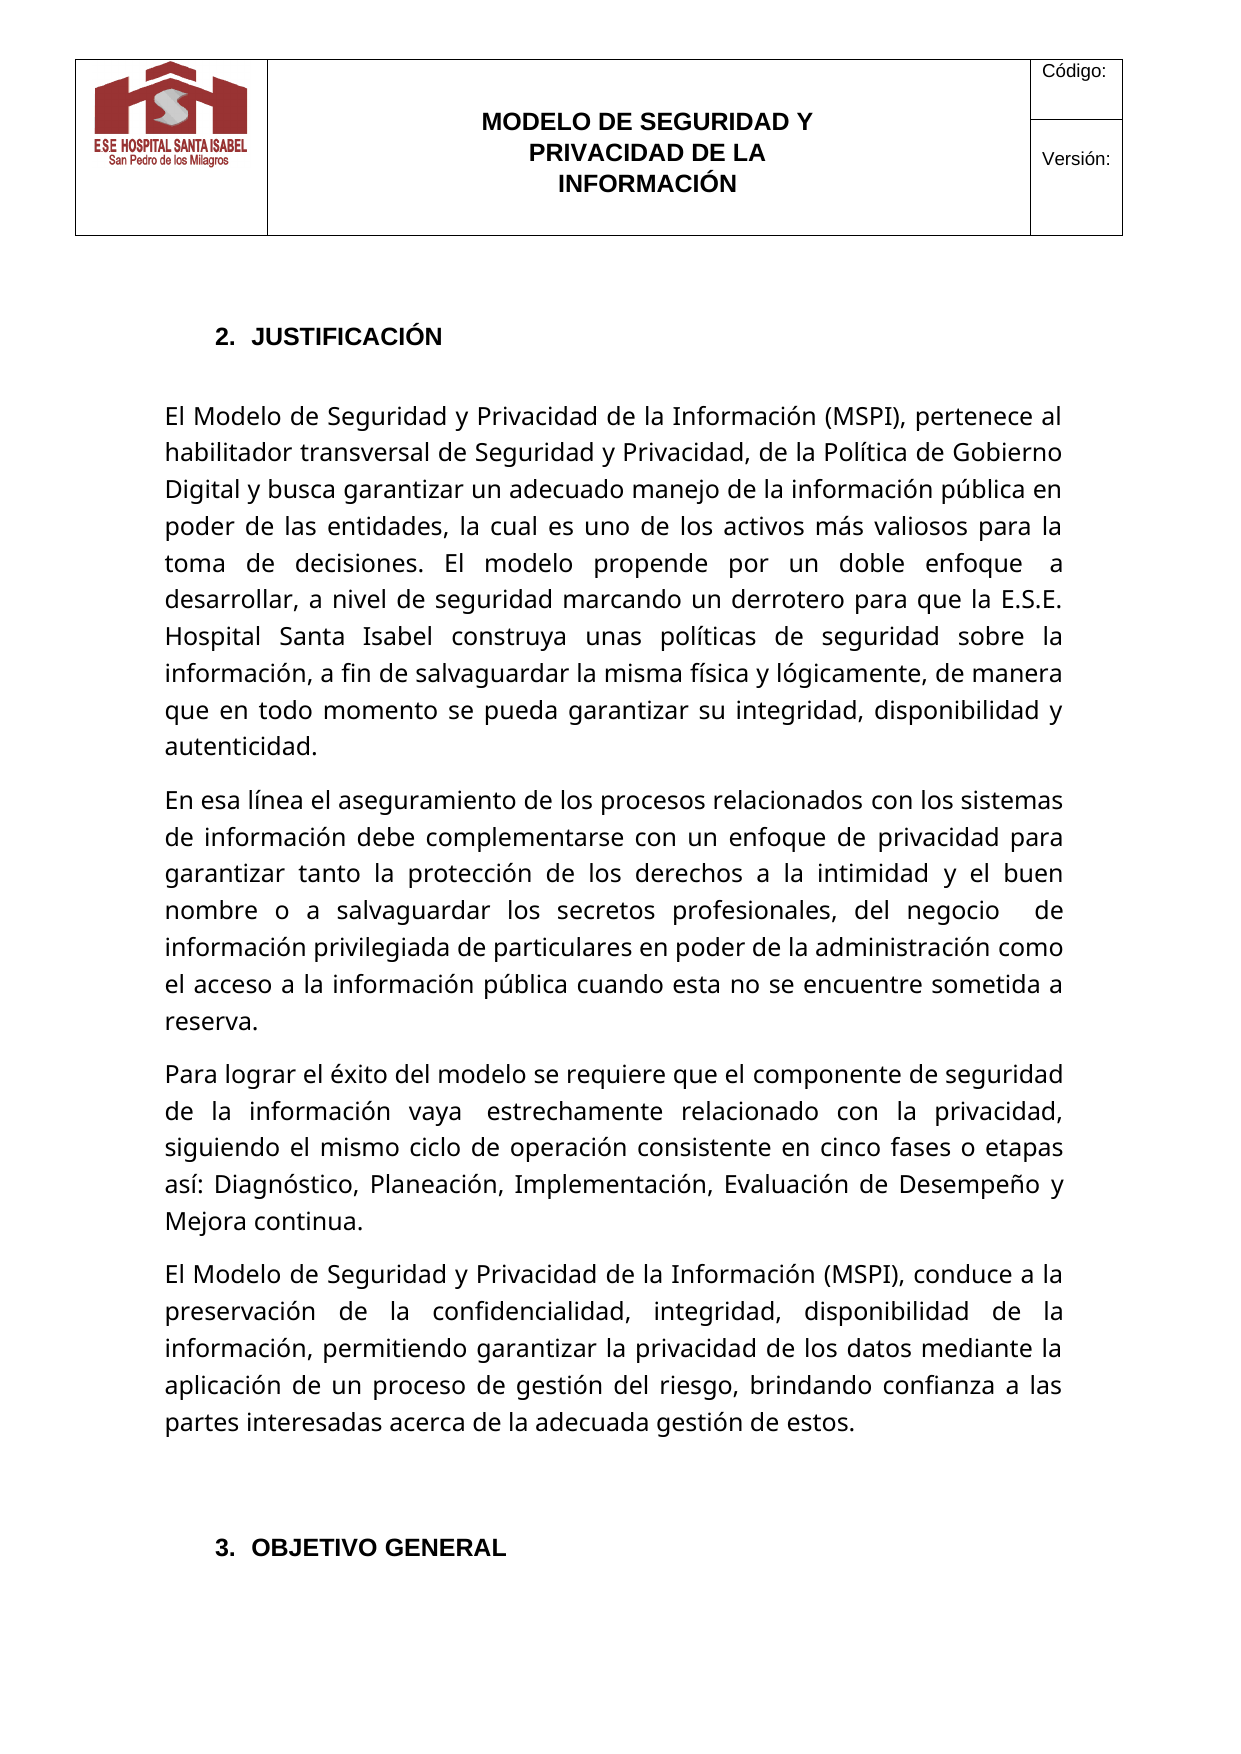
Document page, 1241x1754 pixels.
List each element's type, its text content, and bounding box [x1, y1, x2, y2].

picture [92, 60, 251, 168]
subtitle JUSTIFICACIÓN [215, 321, 1192, 350]
text El Modelo de Seguridad y Privacidad de la Información (MSPI), conduce a la preservación de la confidencialidad, integridad, disponibilidad de la información, permitiendo garantizar la privacidad de los datos mediante la aplicación de un proceso de gestión del riesgo, brindando confianza a las partes interesadas acerca de la adecuada gestión de estos. [164, 1257, 1063, 1438]
text En esa línea el aseguramiento de los procesos relacionados con los sistemas de información debe complementarse con un enfoque de privacidad para garantizar tanto la protección de los derechos a la intimidad y el buen nombre o a salvaguardar los secretos profesionales, del negocio de información privilegiada de particulares en poder de la administración como el acceso a la información pública cuando esta no se encuentre sometida a reserva. [164, 782, 1063, 1037]
subtitle OBJETIVO GENERAL [215, 1533, 1192, 1562]
text Para lograr el éxito del modelo se requiere que el componente de seguridad de la información vaya estrechamente relacionado con la privacidad, siguiendo el mismo ciclo de operación consistente en cinco fases o etapas así: Diagnóstico, Planeación, Implementación, Evaluación de Desempeño y Mejora continua. [164, 1057, 1063, 1238]
text El Modelo de Seguridad y Privacidad de la Información (MSPI), pertenece al habilitador transversal de Seguridad y Privacidad, de la Política de Gobierno Digital y busca garantizar un adecuado manejo de la información pública en poder de las entidades, la cual es uno de los activos más valiosos para la toma de decisiones. El modelo propende por un doble enfoque a desarrollar, a nivel de seguridad marcando un derrotero para que la E.S.E. Hospital Santa Isabel construya unas políticas de seguridad sobre la información, a fin de salvaguardar la misma física y lógicamente, de manera que en todo momento se pueda garantizar su integridad, disponibilidad y autenticidad. [164, 398, 1063, 763]
